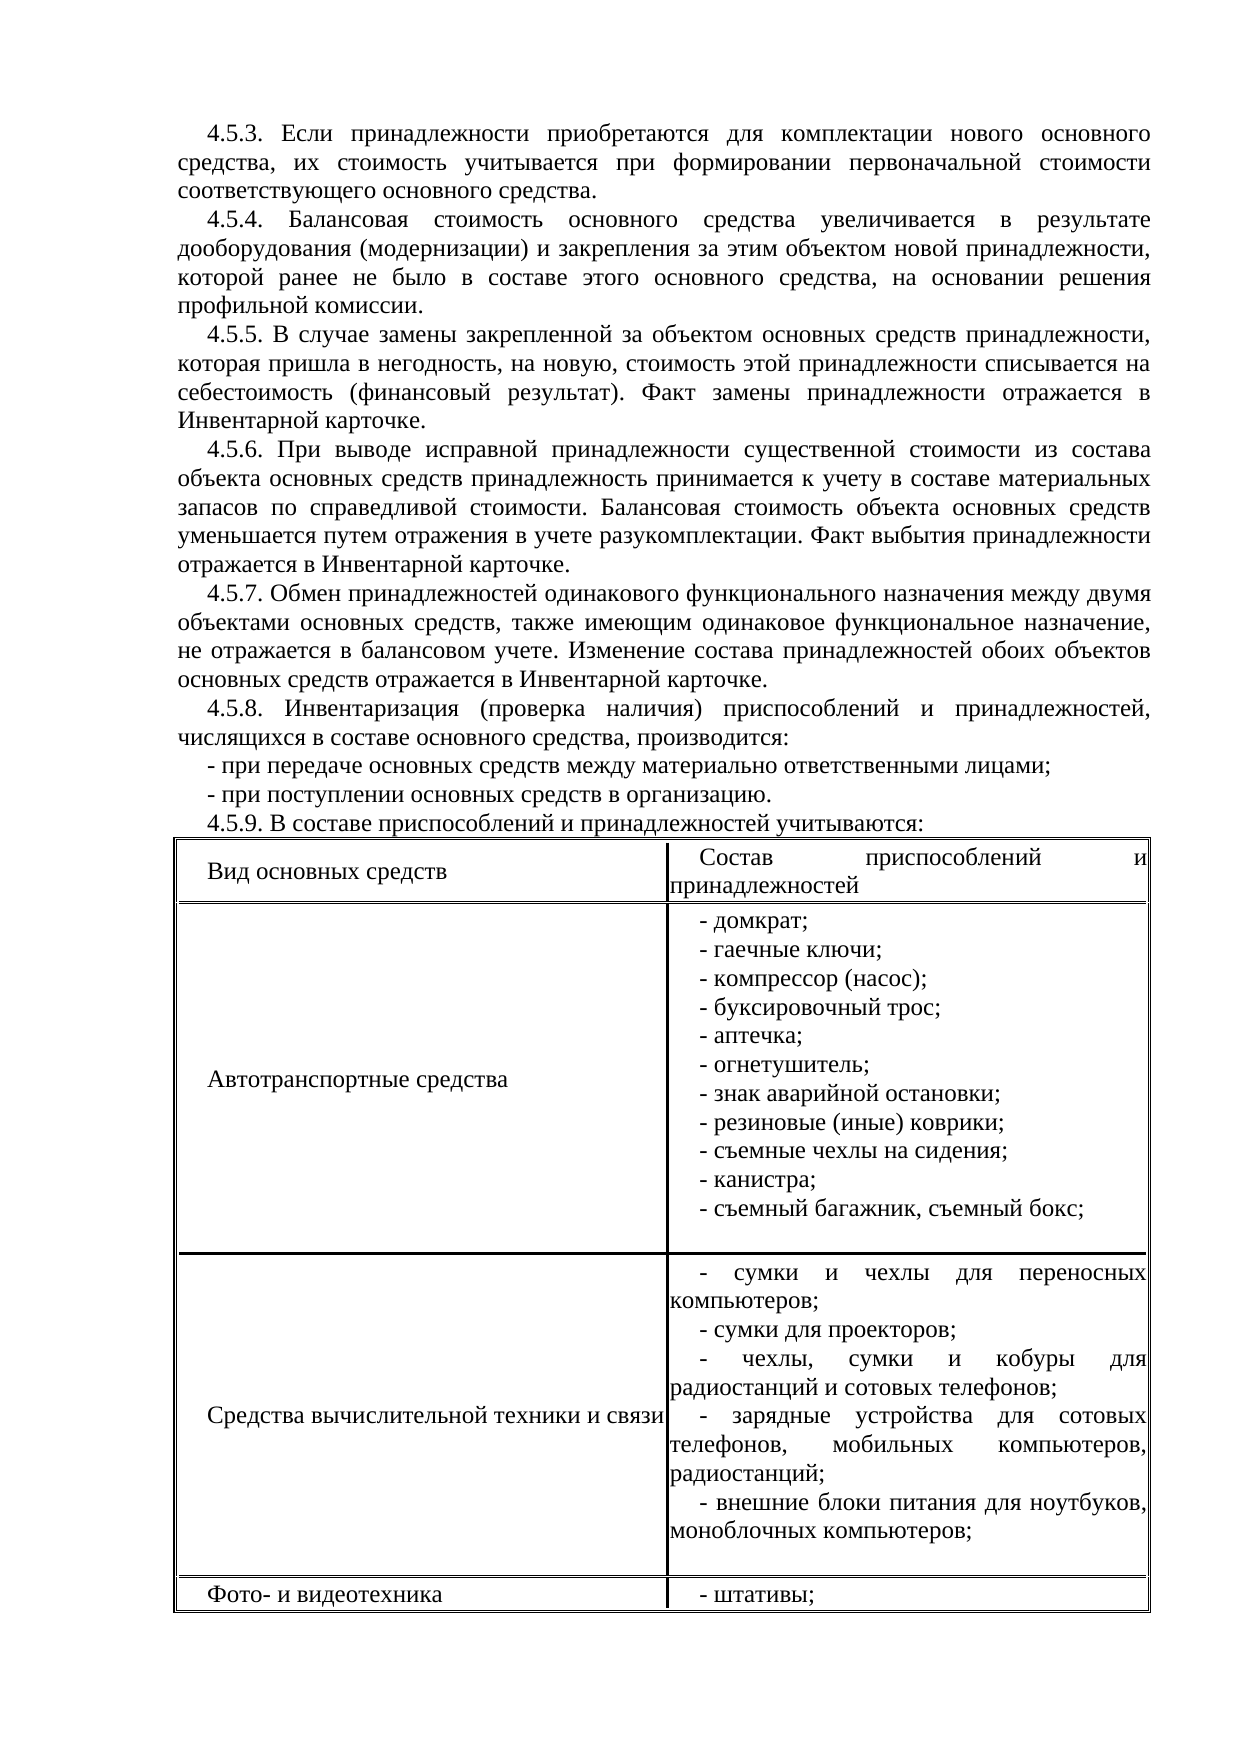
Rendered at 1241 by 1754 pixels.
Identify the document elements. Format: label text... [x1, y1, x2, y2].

text 4.5.3. Если принадлежности приобретаются для комплектации нового основного средства, их стоимость учитывается при формировании первоначальной стоимости соответствующего основного средства. [177, 118, 1152, 204]
table_header Состав приспособлений и принадлежностей [667, 840, 1148, 901]
text - при поступлении основных средств в организацию. [177, 779, 1152, 808]
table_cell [175, 1575, 667, 1610]
text 4.5.5. В случае замены закрепленной за объектом основных средств принадлежности, которая пришла в негодность, на новую, стоимость этой принадлежности списывается на себестоимость (финансовый результат). Факт замены принадлежности отражается в Инвентарной карточке. [177, 319, 1152, 434]
text 4.5.4. Балансовая стоимость основного средства увеличивается в результате дооборудования (модернизации) и закрепления за этим объектом новой принадлежности, которой ранее не было в составе этого основного средства, на основании решения профильной комиссии. [177, 204, 1152, 319]
text 4.5.6. При выводе исправной принадлежности существенной стоимости из состава объекта основных средств принадлежность принимается к учету в составе материальных запасов по справедливой стоимости. Балансовая стоимость объекта основных средств уменьшается путем отражения в учете разукомплектации. Факт выбытия принадлежности отражается в Инвентарной карточке. [177, 434, 1152, 578]
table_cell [667, 1575, 1149, 1610]
table_cell - домкрат; - гаечные ключи; - компрессор (насос); - буксировочный трос; - аптечка; - огнетушитель; - знак аварийной остановки; - резиновые (иные) коврики; - съемные чехлы на сидения; - канистра; - съемный багажник, съемный бокс; [667, 901, 1149, 1252]
text 4.5.9. В составе приспособлений и принадлежностей учитываются: [177, 808, 1152, 837]
text 4.5.8. Инвентаризация (проверка наличия) приспособлений и принадлежностей, числящихся в составе основного средства, производится: [177, 693, 1152, 751]
text 4.5.7. Обмен принадлежностей одинакового функционального назначения между двумя объектами основных средств, также имеющим одинаковое функциональное назначение, не отражается в балансовом учете. Изменение состава принадлежностей обоих объектов основных средств отражается в Инвентарной карточке. [177, 578, 1152, 693]
text - при передаче основных средств между материально ответственными лицами; [177, 751, 1152, 779]
table_cell Автотранспортные средства [175, 901, 667, 1252]
table_cell - сумки и чехлы для переносных компьютеров; - сумки для проекторов; - чехлы, сумки и кобуры для радиостанций и сотовых телефонов; - зарядные устройства для сотовых телефонов, мобильных компьютеров, радиостанций; - внешние блоки питания для ноутбуков, моноблочных компьютеров; [669, 1252, 1148, 1575]
table_header Вид основных средств [177, 840, 667, 901]
table_cell Средства вычислительной техники и связи [177, 1252, 666, 1575]
